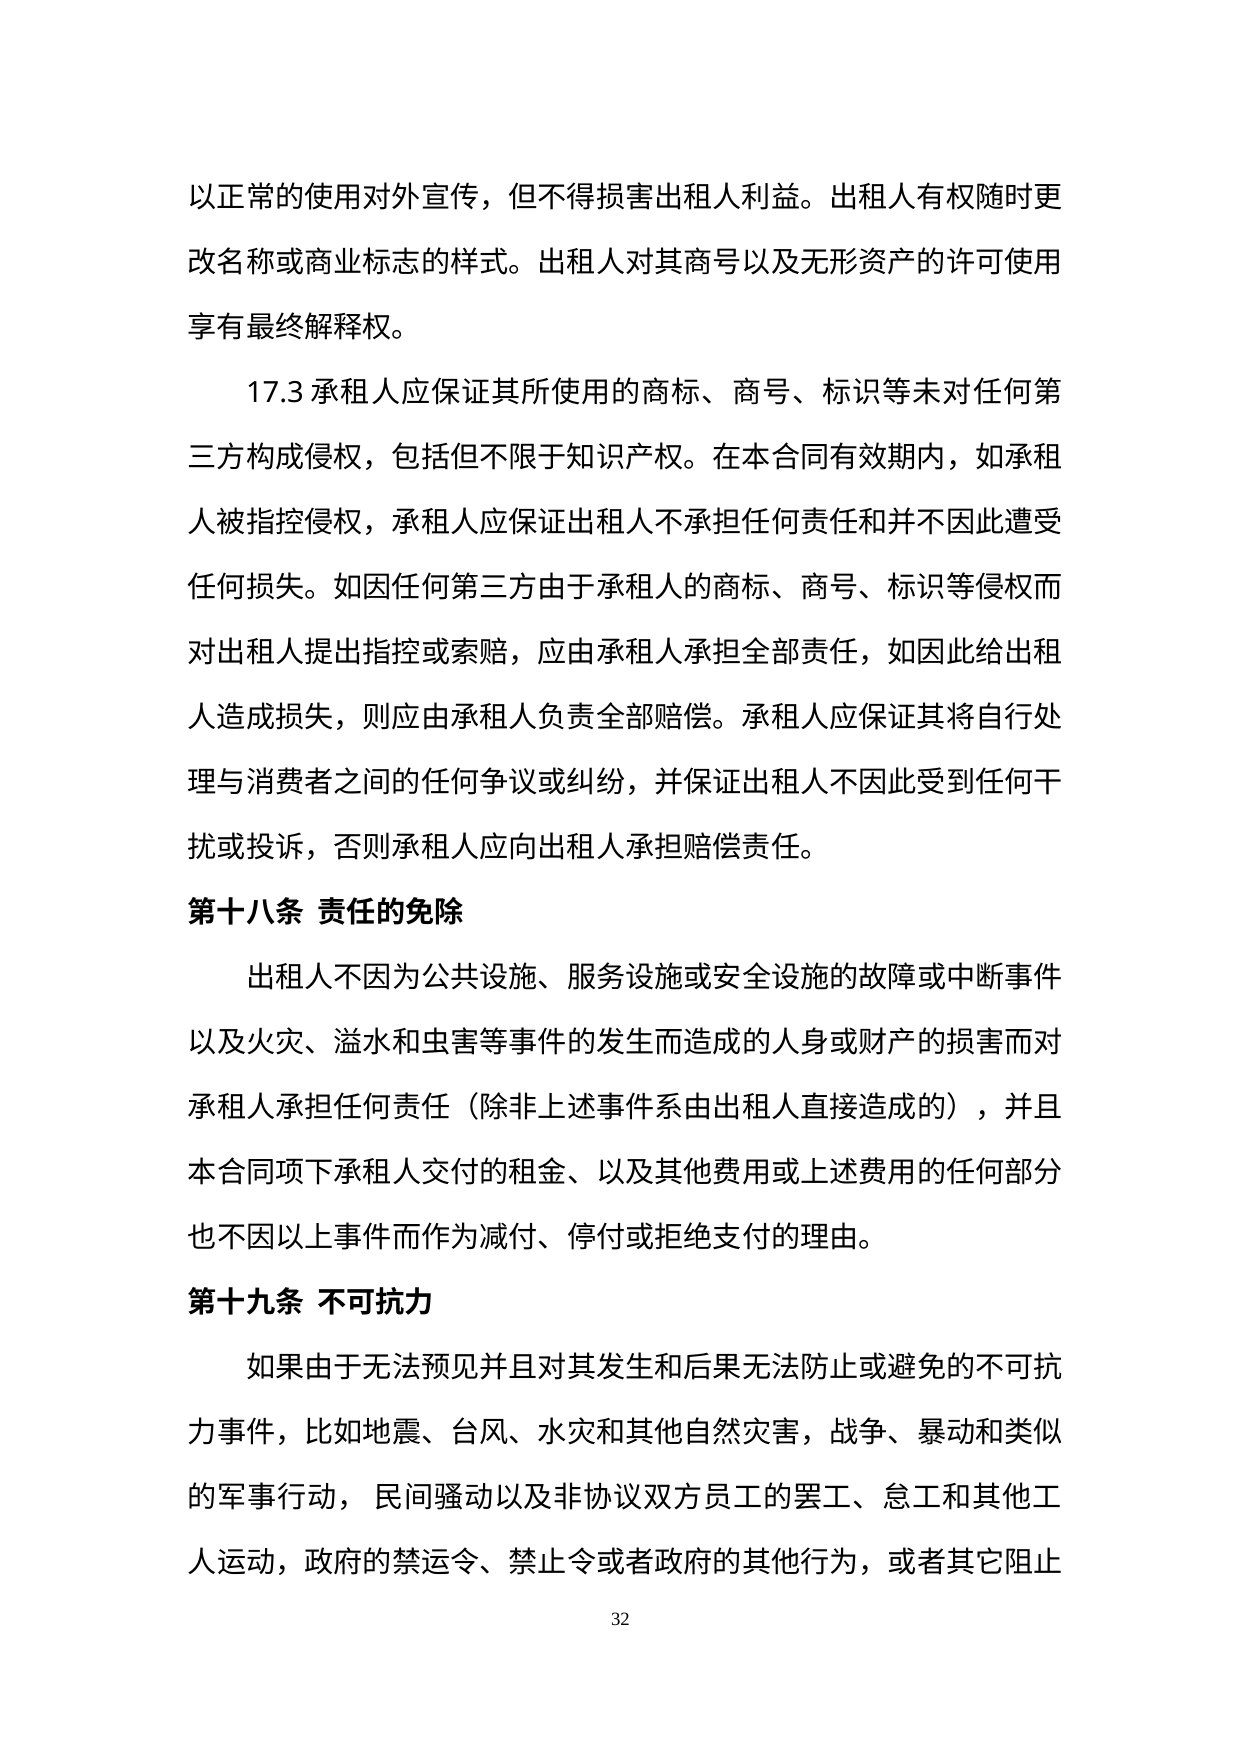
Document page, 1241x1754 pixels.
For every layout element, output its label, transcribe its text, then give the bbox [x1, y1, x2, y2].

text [187, 162, 1064, 357]
text 第十九条 不可抗力 [187, 1267, 1064, 1332]
text 第十八条 责任的免除 [187, 877, 1064, 942]
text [188, 1332, 1064, 1592]
text 出租人不因为公共设施、服务设施或安全设施的故障或中断事件以及火灾、溢水和虫害等事件的发生而造成的人身或财产的损害而对承租人承担任何责任（除非上述事件系由出租人直接造成的），并且本合同项下承租人交付的租金、以及其他费用或上述费用的任何部分也不因以上事件而作为减付、停付或拒绝支付的理由。 [188, 942, 1064, 1267]
text 17.3承租人应保证其所使用的商标、商号、标识等未对任何第三方构成侵权，包括但不限于知识产权。在本合同有效期内，如承租人被指控侵权，承租人应保证出租人不承担任何责任和并不因此遭受任何损失。如因任何第三方由于承租人的商标、商号、标识等侵权而对出租人提出指控或索赔，应由承租人承担全部责任，如因此给出租人造成损失，则应由承租人负责全部赔偿。承租人应保证其将自行处理与消费者之间的任何争议或纠纷，并保证出租人不因此受到任何干扰或投诉，否则承租人应向出租人承担赔偿责任。 [187, 357, 1064, 877]
